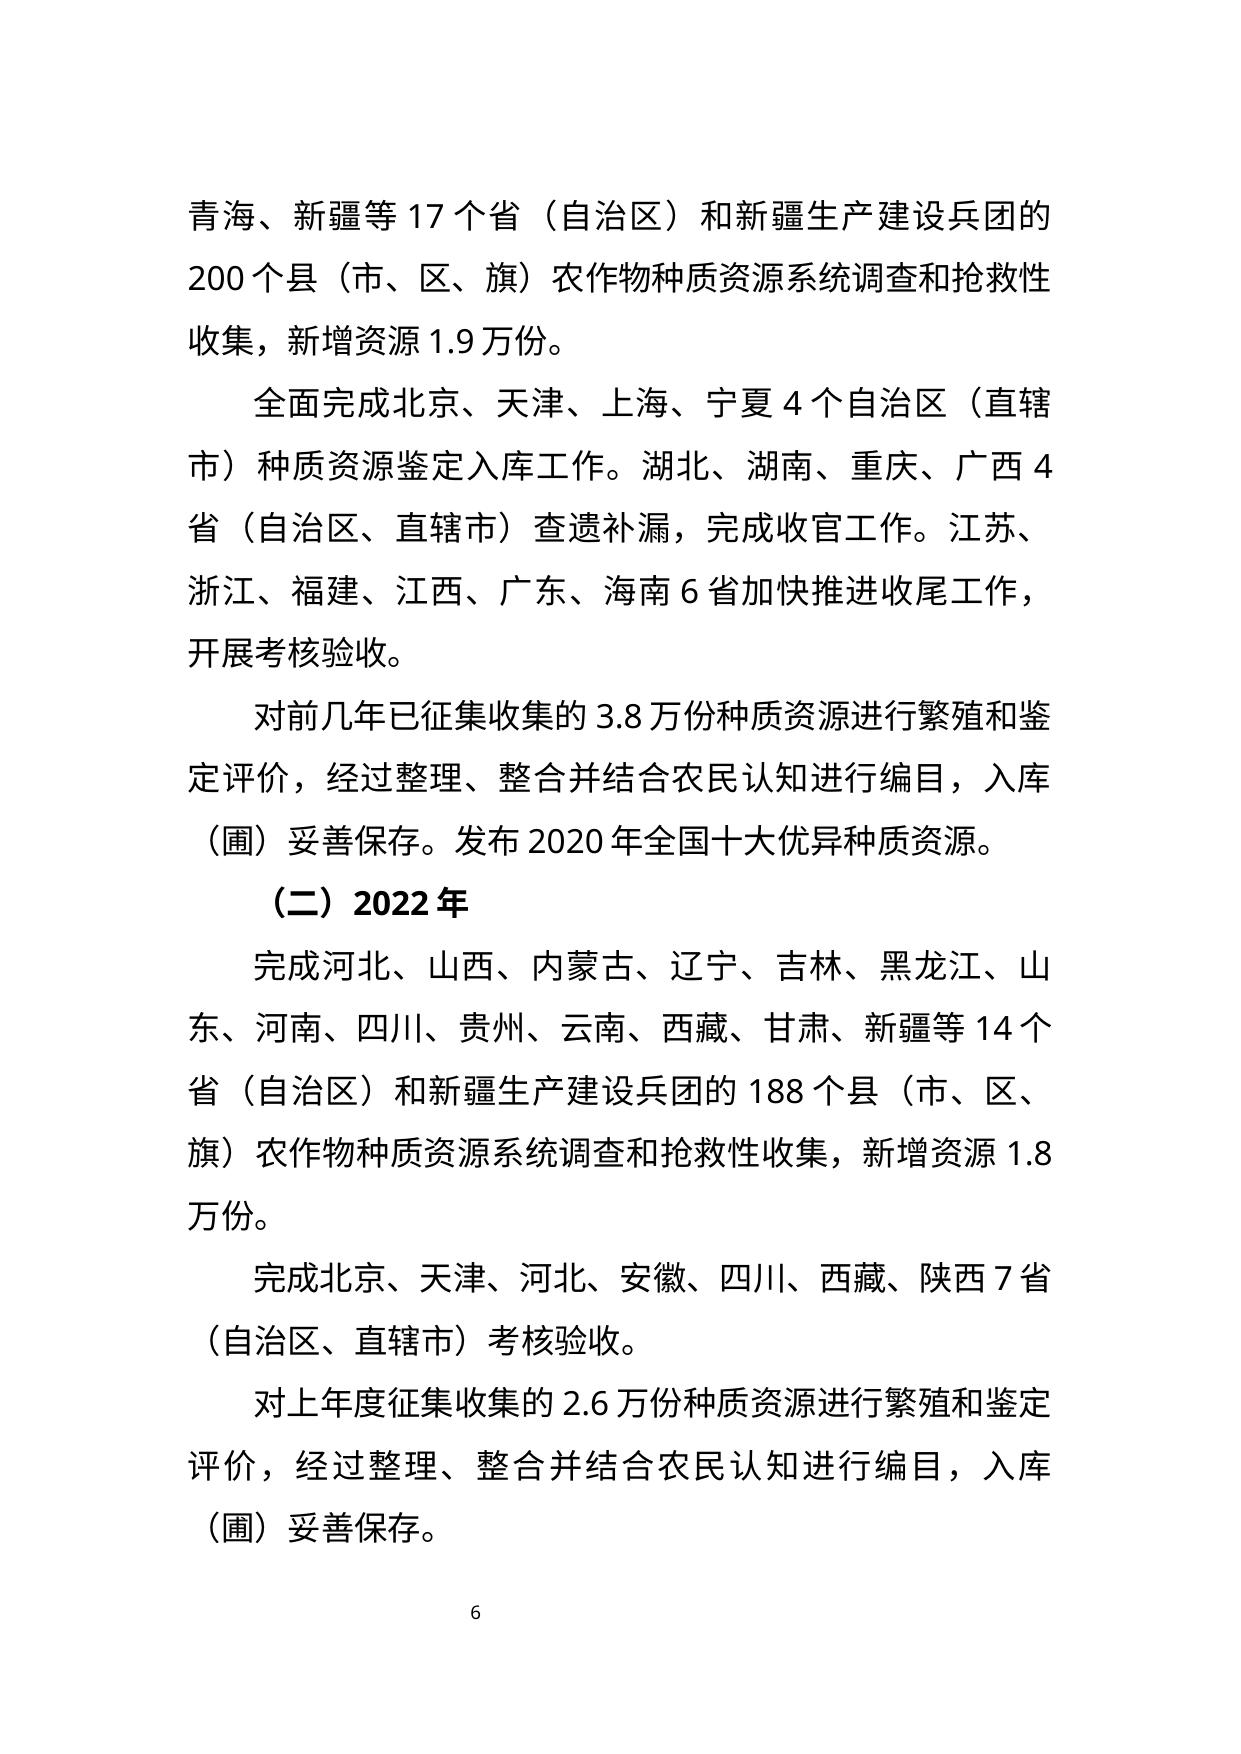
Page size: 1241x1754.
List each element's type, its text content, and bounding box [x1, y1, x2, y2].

text 完成北京、天津、河北、安徽、四川、西藏、陕西7省（自治区、直辖市）考核验收。 [187, 1241, 1053, 1366]
text 全面完成北京、天津、上海、宁夏4个自治区（直辖市）种质资源鉴定入库工作。湖北、湖南、重庆、广西4省（自治区、直辖市）查遗补漏，完成收官工作。江苏、浙江、福建、江西、广东、海南6省加快推进收尾工作，开展考核验收。 [187, 366, 1053, 678]
text 对上年度征集收集的2.6万份种质资源进行繁殖和鉴定评价，经过整理、整合并结合农民认知进行编目，入库（圃）妥善保存。 [187, 1366, 1053, 1553]
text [187, 178, 1053, 366]
text 对前几年已征集收集的3.8万份种质资源进行繁殖和鉴定评价，经过整理、整合并结合农民认知进行编目，入库（圃）妥善保存。发布2020年全国十大优异种质资源。 [187, 678, 1053, 866]
text 完成河北、山西、内蒙古、辽宁、吉林、黑龙江、山东、河南、四川、贵州、云南、西藏、甘肃、新疆等14个省（自治区）和新疆生产建设兵团的188个县（市、区、旗）农作物种质资源系统调查和抢救性收集，新增资源1.8万份。 [187, 928, 1053, 1241]
text （二）2022年 [187, 866, 1053, 928]
